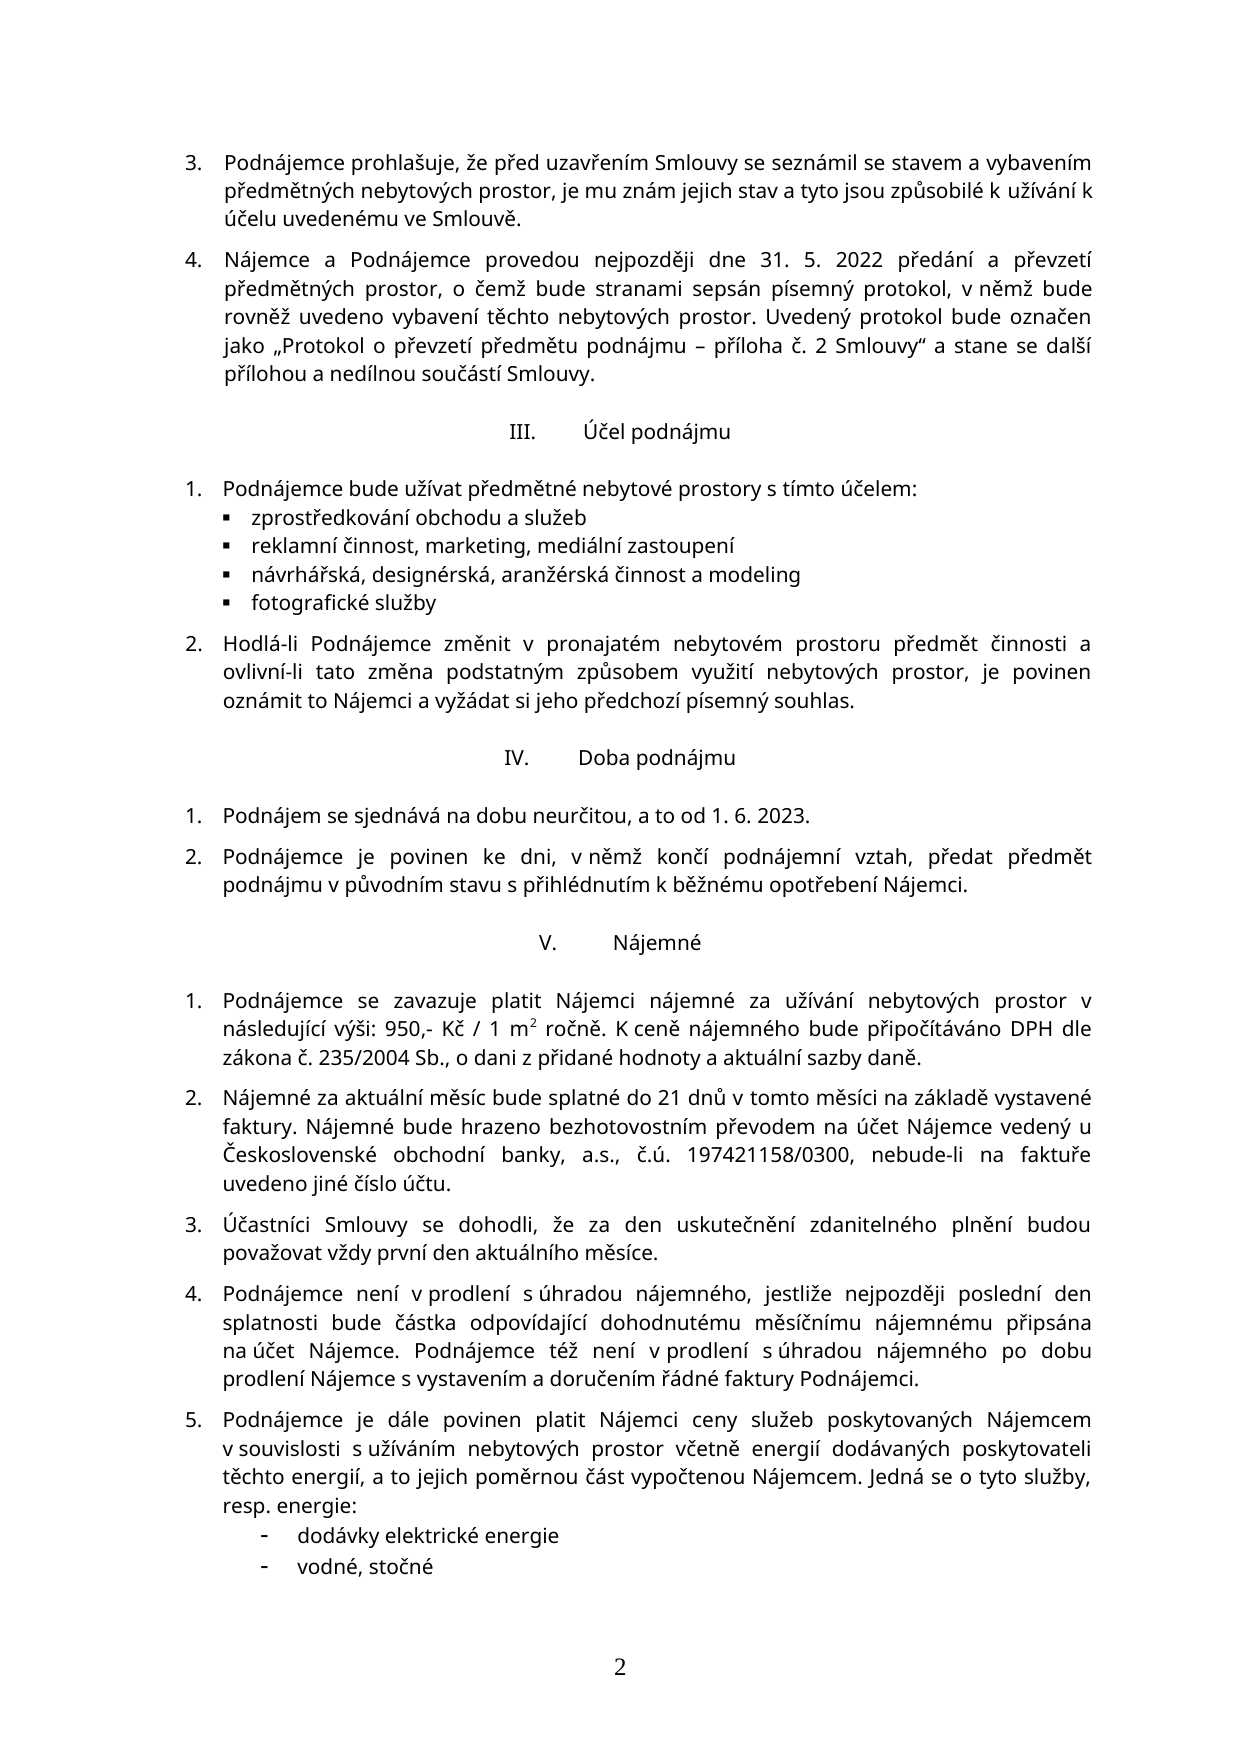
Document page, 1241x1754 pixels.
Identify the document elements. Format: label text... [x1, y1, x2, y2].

list Hodlá-li Podnájemce změnit v pronajatém nebytovém prostoru předmět činnosti a ovlivní-li tato změna podstatným způsobem využití nebytových prostor, je povinen oznámit to Nájemci a vyžádat si jeho předchozí písemný souhlas. [185, 629, 1093, 714]
text IV. Doba podnájmu [148, 743, 1093, 772]
list Účastníci Smlouvy se dohodli, že za den uskutečnění zdanitelného plnění budou považovat vždy první den aktuálního měsíce. [185, 1210, 1093, 1267]
list fotografické služby [221, 588, 1093, 617]
list Podnájemce je povinen ke dni, v němž končí podnájemní vztah, předat předmět podnájmu v původním stavu s přihlédnutím k běžnému opotřebení Nájemci. [185, 842, 1093, 899]
list zprostředkování obchodu a služeb [221, 503, 1093, 531]
text V. Nájemné [148, 928, 1093, 957]
list Podnájemce se zavazuje platit Nájemci nájemné za užívání nebytových prostor v následující výši: 950,- Kč / 1 m2 ročně. K ceně nájemného bude připočítáváno DPH dle zákona č. 235/2004 Sb., o dani z přidané hodnoty a aktuální sazby daně. [185, 986, 1093, 1071]
text III. Účel podnájmu [148, 417, 1093, 445]
list Podnájemce není v prodlení s úhradou nájemného, jestliže nejpozději poslední den splatnosti bude částka odpovídající dohodnutému měsíčnímu nájemnému připsána na účet Nájemce. Podnájemce též není v prodlení s úhradou nájemného po dobu prodlení Nájemce s vystavením a doručením řádné faktury Podnájemci. [185, 1279, 1093, 1393]
list Podnájemce bude užívat předmětné nebytové prostory s tímto účelem: [185, 474, 1093, 503]
list dodávky elektrické energie [260, 1519, 1093, 1550]
list Podnájemce je dále povinen platit Nájemci ceny služeb poskytovaných Nájemcem v souvislosti s užíváním nebytových prostor včetně energií dodávaných poskytovateli těchto energií, a to jejich poměrnou část vypočtenou Nájemcem. Jedná se o tyto služby, resp. energie: [185, 1405, 1093, 1519]
list Nájemce a Podnájemce provedou nejpozději dne 31. 5. 2022 předání a převzetí předmětných prostor, o čemž bude stranami sepsán písemný protokol, v němž bude rovněž uvedeno vybavení těchto nebytových prostor. Uvedený protokol bude označen jako „Protokol o převzetí předmětu podnájmu – příloha č. 2 Smlouvy“ a stane se další přílohou a nedílnou součástí Smlouvy. [185, 245, 1093, 388]
list Nájemné za aktuální měsíc bude splatné do 21 dnů v tomto měsíci na základě vystavené faktury. Nájemné bude hrazeno bezhotovostním převodem na účet Nájemce vedený u Československé obchodní banky, a.s., č.ú. 197421158/0300, nebude-li na faktuře uvedeno jiné číslo účtu. [185, 1083, 1093, 1197]
list reklamní činnost, marketing, mediální zastoupení [221, 531, 1093, 560]
list vodné, stočné [260, 1550, 1093, 1580]
list Podnájemce prohlašuje, že před uzavřením Smlouvy se seznámil se stavem a vybavením předmětných nebytových prostor, je mu znám jejich stav a tyto jsou způsobilé k užívání k účelu uvedenému ve Smlouvě. [185, 148, 1093, 233]
list návrhářská, designérská, aranžérská činnost a modeling [221, 560, 1093, 588]
list Podnájem se sjednává na dobu neurčitou, a to od 1. 6. 2023. [185, 801, 1093, 829]
